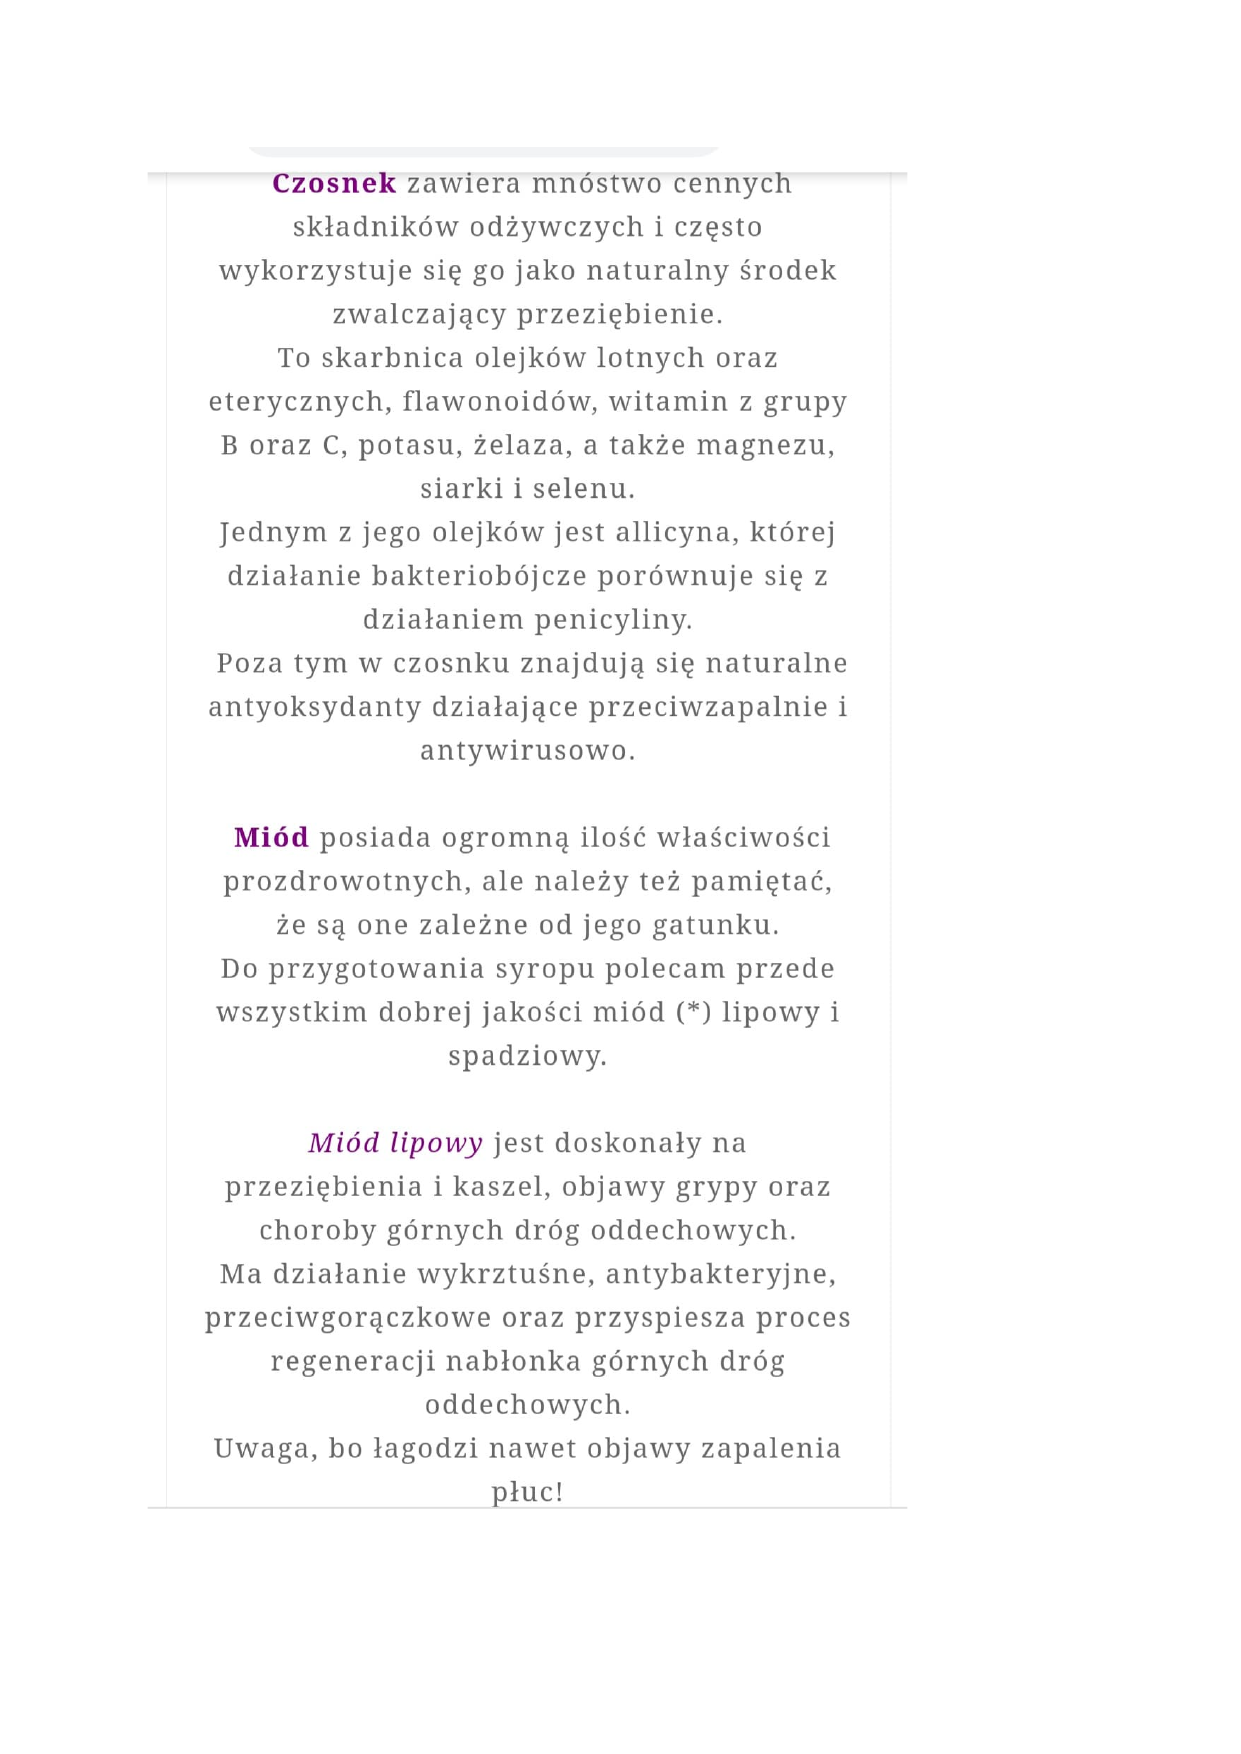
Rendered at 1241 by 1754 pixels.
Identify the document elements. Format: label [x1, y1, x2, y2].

picture [147, 147, 908, 1516]
